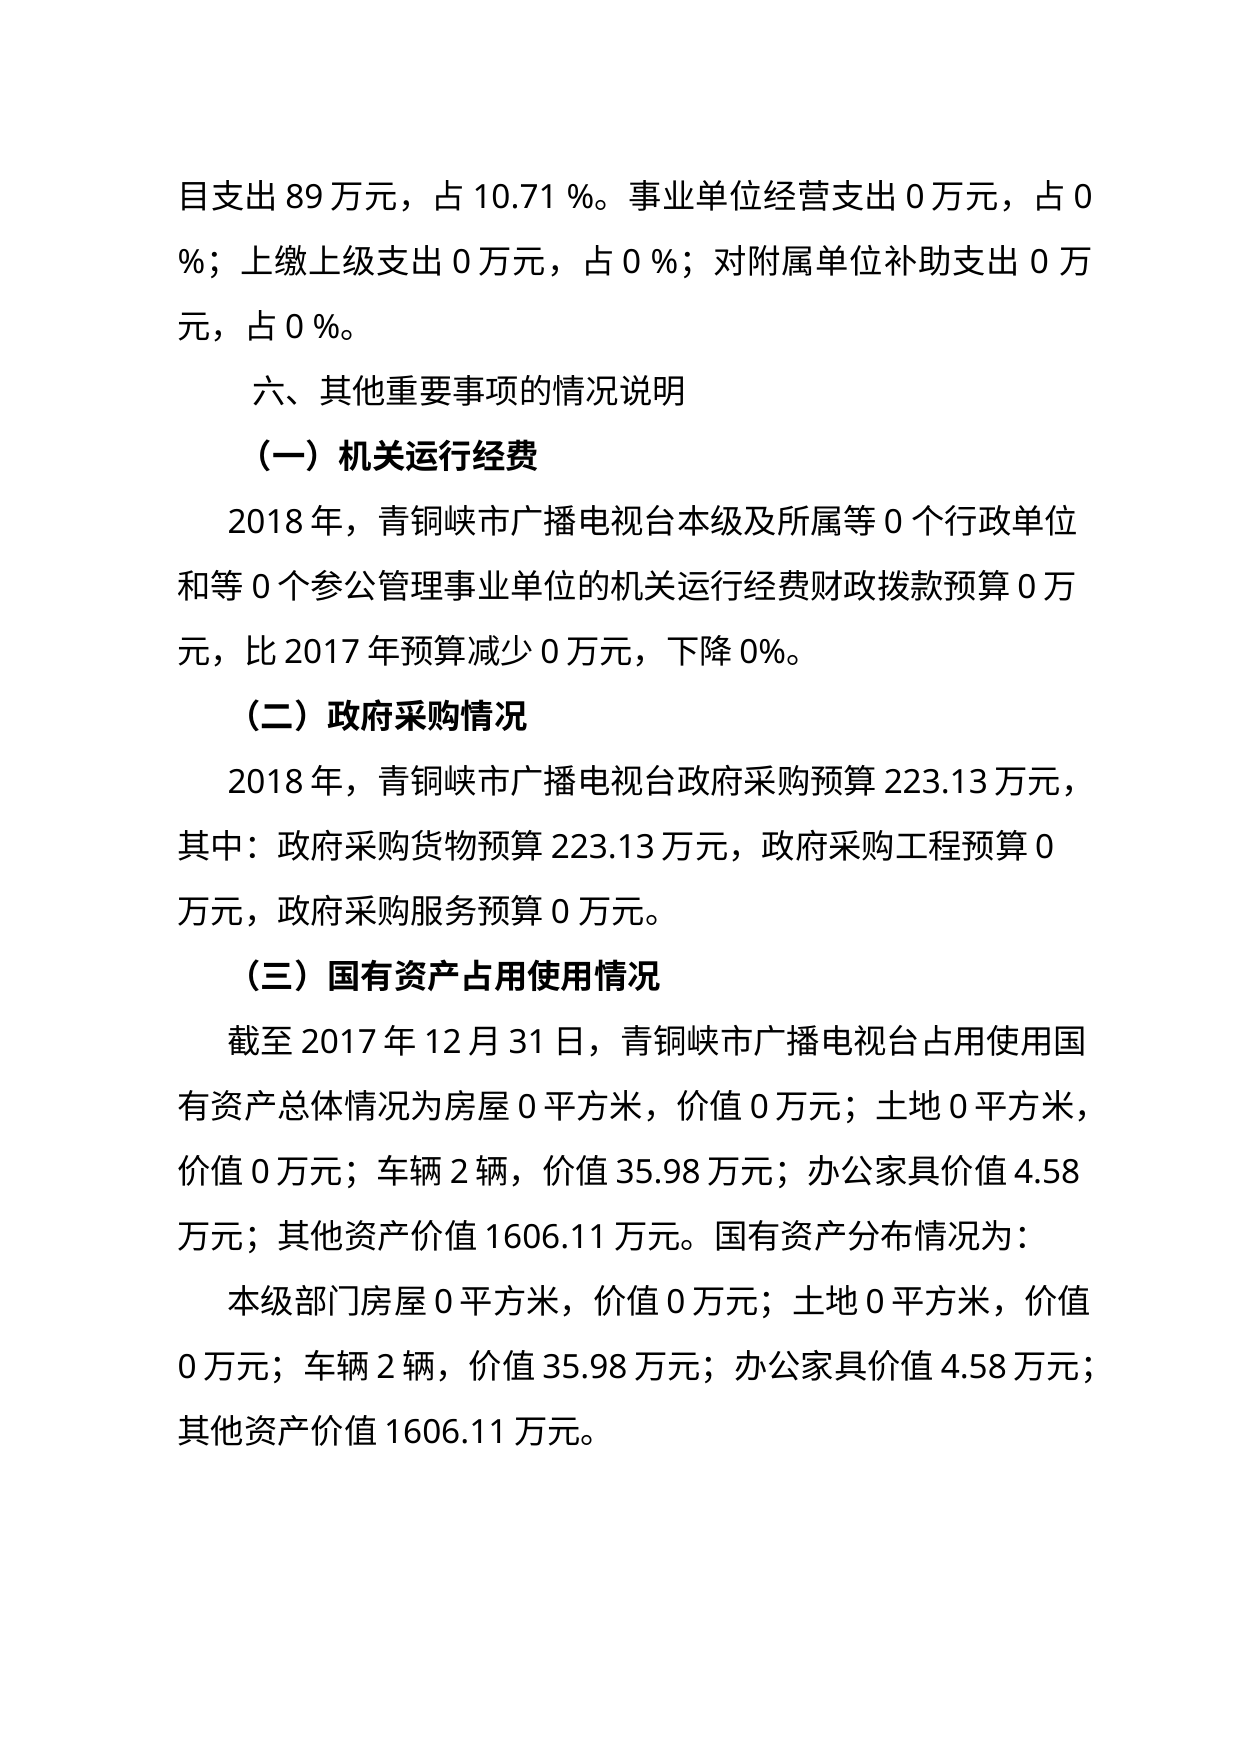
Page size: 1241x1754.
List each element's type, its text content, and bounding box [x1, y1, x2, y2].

text 2018年，青铜峡市广播电视台政府采购预算223.13万元，其中：政府采购货物预算223.13万元，政府采购工程预算0 万元，政府采购服务预算0 万元。 [177, 747, 1092, 942]
text 本级部门房屋0平方米，价值0万元；土地0平方米，价值0万元；车辆2辆，价值35.98万元；办公家具价值4.58万元；其他资产价值1606.11万元。 [177, 1267, 1092, 1462]
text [177, 162, 1092, 357]
text （一）机关运行经费 [177, 422, 1092, 487]
text 六、其他重要事项的情况说明 [177, 357, 1092, 422]
text （二）政府采购情况 [177, 682, 1092, 747]
text 2018年，青铜峡市广播电视台本级及所属等0 个行政单位和等 0个参公管理事业单位的机关运行经费财政拨款预算0万元，比2017年预算减少0万元，下降0%。 [177, 487, 1092, 682]
text 截至2017年12月31日，青铜峡市广播电视台占用使用国有资产总体情况为房屋0平方米，价值0万元；土地0平方米，价值0万元；车辆2辆，价值35.98万元；办公家具价值4.58万元；其他资产价值1606.11万元。国有资产分布情况为： [177, 1007, 1092, 1267]
text （三）国有资产占用使用情况 [177, 942, 1092, 1007]
